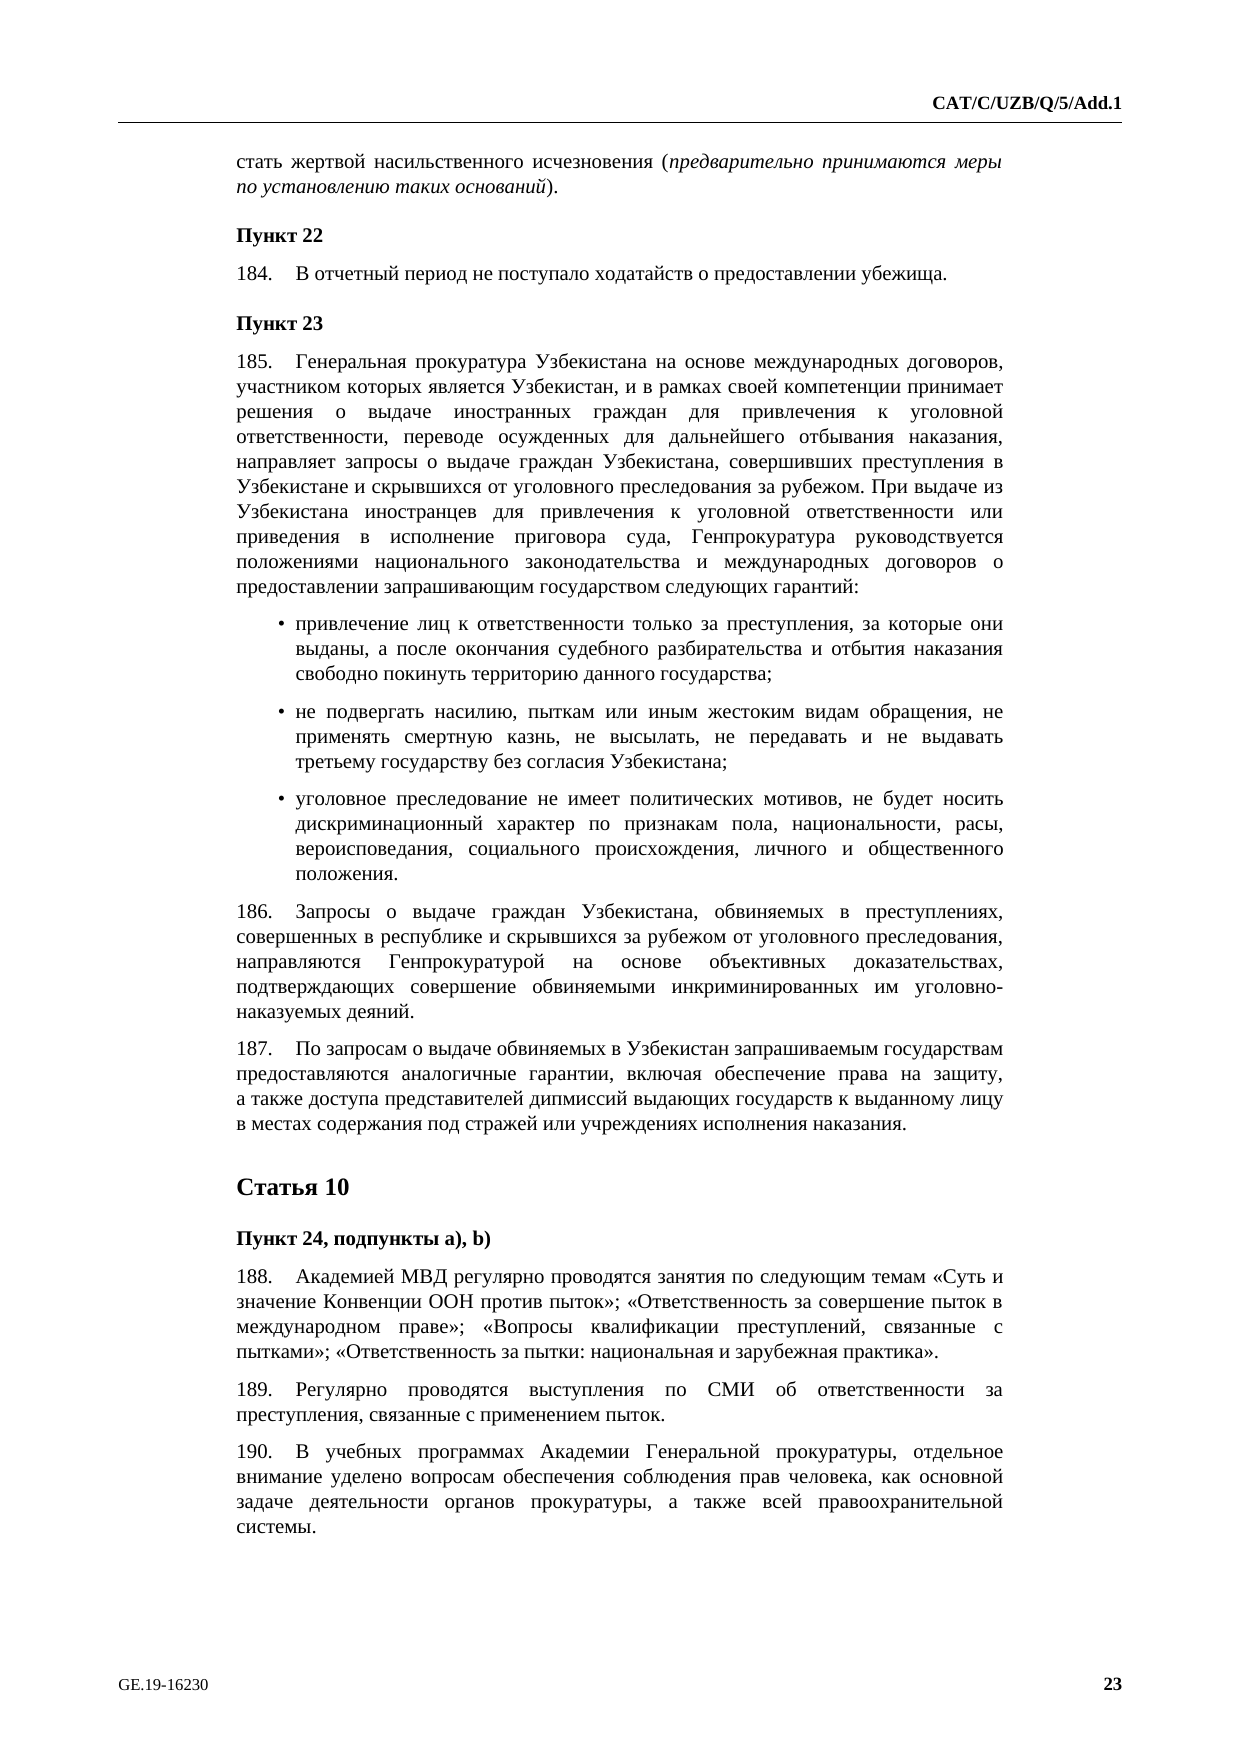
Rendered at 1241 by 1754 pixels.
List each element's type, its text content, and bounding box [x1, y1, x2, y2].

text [236, 148, 1004, 198]
text 187. По запросам о выдаче обвиняемых в Узбекистан запрашиваемым государствам предоставляются аналогичные гарантии, включая обеспечение права на защиту, а также доступа представителей дипмиссий выдающих государств к выданному лицу в местах содержания под стражей или учреждениях исполнения наказания. [236, 1035, 1004, 1135]
list • не подвергать насилию, пыткам или иным жестоким видам обращения, не применять смертную казнь, не высылать, не передавать и не выдавать третьему государству без согласия Узбекистана; [278, 698, 1004, 773]
text 190. В учебных программах Академии Генеральной прокуратуры, отдельное внимание уделено вопросам обеспечения соблюдения прав человека, как основной задаче деятельности органов прокуратуры, а также всей правоохранительной системы. [236, 1438, 1004, 1538]
text Пункт 22 [118, 223, 1004, 248]
text 185. Генеральная прокуратура Узбекистана на основе международных договоров, участником которых является Узбекистан, и в рамках своей компетенции принимает решения о выдаче иностранных граждан для привлечения к уголовной ответственности, переводе осужденных для дальнейшего отбывания наказания, направляет запросы о выдаче граждан Узбекистана, совершивших преступления в Узбекистане и скрывшихся от уголовного преследования за рубежом. При выдаче из Узбекистана иностранцев для привлечения к уголовной ответственности или приведения в исполнение приговора суда, Генпрокуратура руководствуется положениями национального законодательства и международных договоров о предоставлении запрашивающим государством следующих гарантий: [236, 348, 1004, 598]
text Пункт 24, подпункты а), b) [118, 1226, 1004, 1251]
list • уголовное преследование не имеет политических мотивов, не будет носить дискриминационный характер по признакам пола, национальности, расы, вероисповедания, социального происхождения, личного и общественного положения. [278, 785, 1004, 885]
text Пункт 23 [118, 310, 1004, 335]
text 189. Регулярно проводятся выступления по СМИ об ответственности за преступления, связанные с применением пыток. [236, 1376, 1004, 1426]
text 188. Академией МВД регулярно проводятся занятия по следующим темам «Суть и значение Конвенции ООН против пыток»; «Ответственность за совершение пыток в международном праве»; «Вопросы квалификации преступлений, связанные с пытками»; «Ответственность за пытки: национальная и зарубежная практика». [236, 1263, 1004, 1363]
text Статья 10 [118, 1173, 1004, 1201]
text 186. Запросы о выдаче граждан Узбекистана, обвиняемых в преступлениях, совершенных в республике и скрывшихся за рубежом от уголовного преследования, направляются Генпрокуратурой на основе объективных доказательствах, подтверждающих совершение обвиняемыми инкриминированных им уголовно-наказуемых деяний. [236, 898, 1004, 1023]
list привлечение лиц к ответственности только за преступления, за которые они выданы, а после окончания судебного разбирательства и отбытия наказания свободно покинуть территорию данного государства; [278, 610, 1004, 685]
text 184. В отчетный период не поступало ходатайств о предоставлении убежища. [236, 260, 1004, 285]
